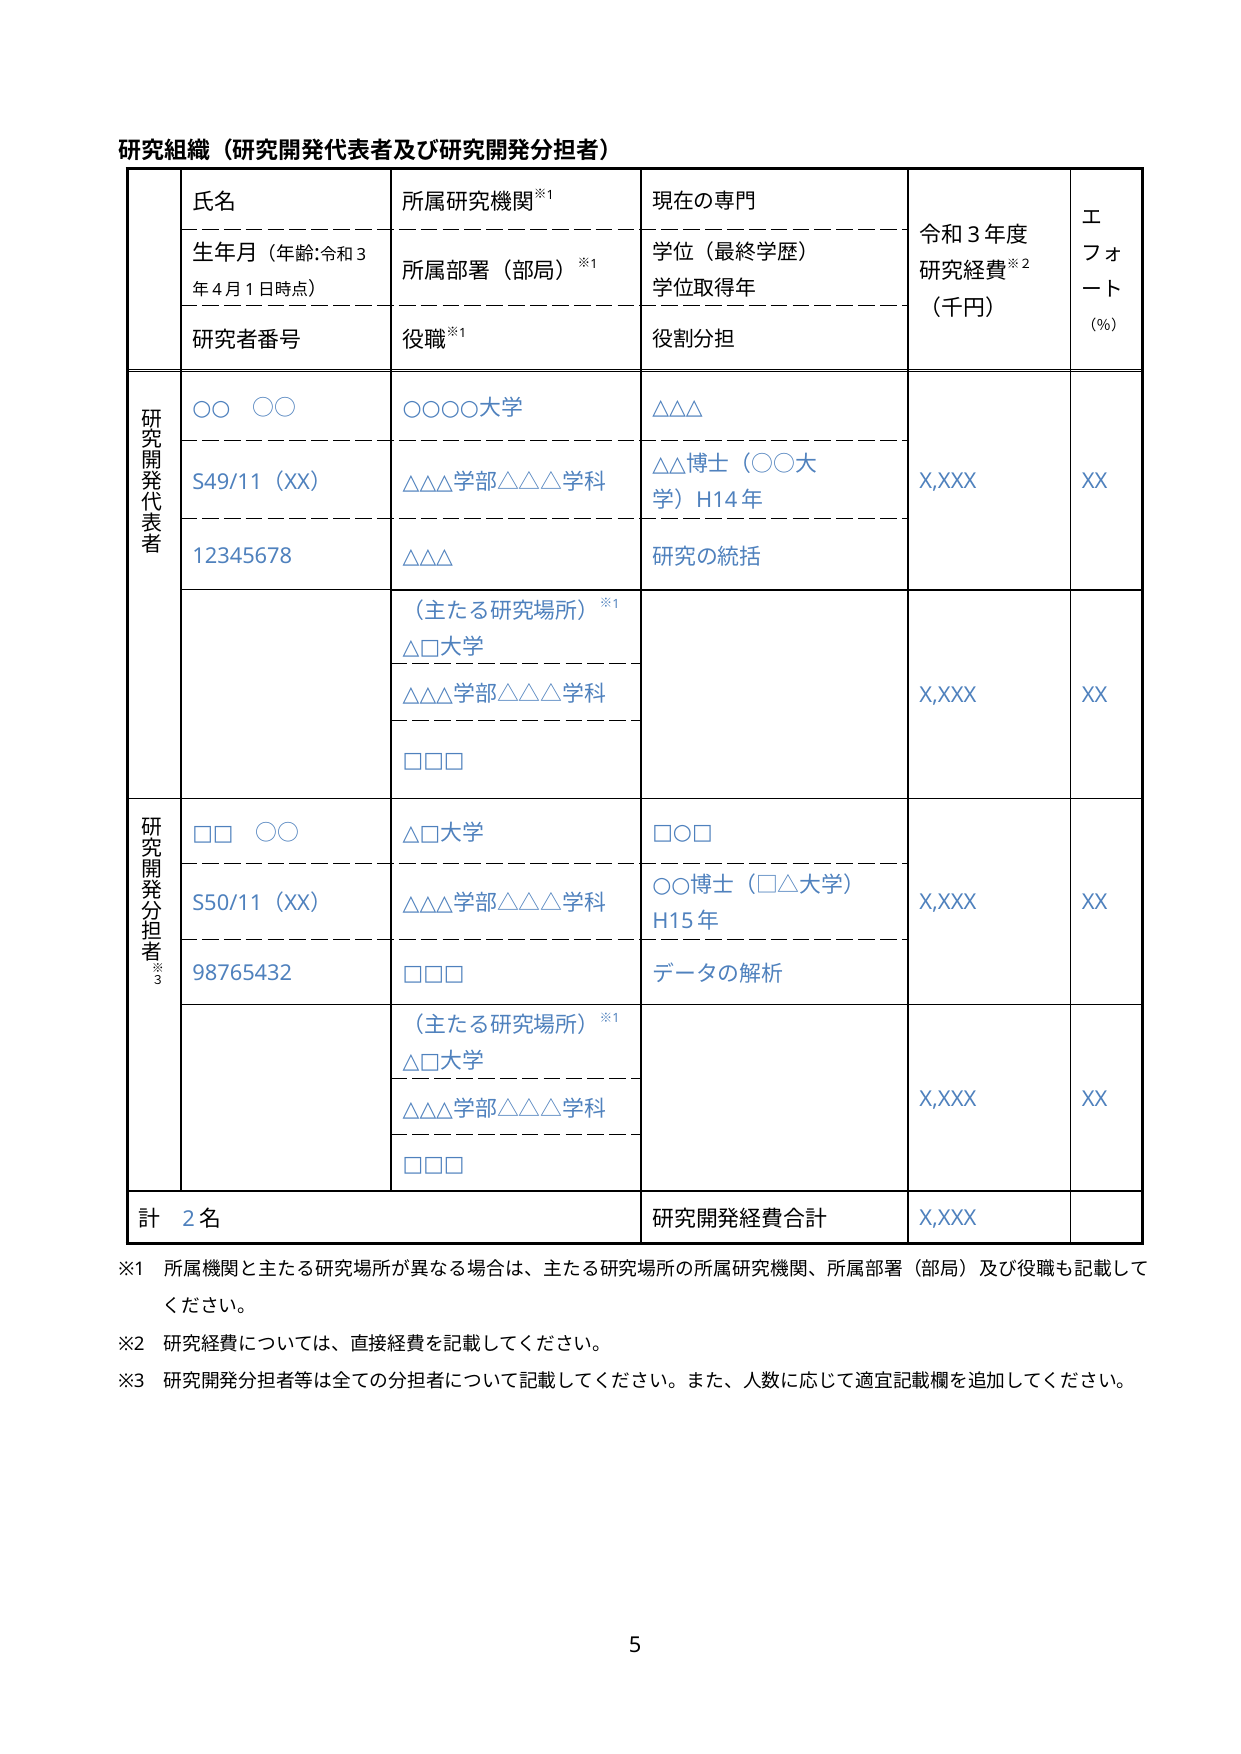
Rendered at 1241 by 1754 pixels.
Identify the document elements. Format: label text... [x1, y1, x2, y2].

table_cell XX [1071, 372, 1141, 589]
table_cell [642, 591, 907, 797]
table_cell 98765432 [182, 939, 390, 1003]
table_cell △△△ [642, 372, 907, 439]
table_cell [129, 589, 180, 797]
table_cell 研究開発分担者※３ [129, 799, 180, 1003]
table_cell [129, 1004, 180, 1190]
table_cell □□□ [392, 1134, 640, 1190]
table_cell △△△学部△△△学科 [392, 663, 640, 719]
table_cell 学位（最終学歴） 学位取得年 [642, 229, 907, 305]
table_cell [642, 1005, 907, 1190]
table_cell [182, 1005, 390, 1190]
text ※1 所属機関と主たる研究場所が異なる場合は、主たる研究場所の所属研究機関、所属部署（部局）及び役職も記載してください。 [118, 1245, 1152, 1320]
table_cell 役割分担 [642, 305, 907, 369]
table_header 氏名 [182, 170, 390, 229]
table_cell X,XXX [909, 799, 1070, 1003]
table_cell X,XXX [909, 372, 1070, 589]
table_header 所属研究機関※1 [392, 170, 640, 229]
table_cell △△△学部△△△学科 [392, 1078, 640, 1134]
table_cell 所属部署（部局）※1 [392, 229, 640, 305]
text ※2 研究経費については、直接経費を記載してください。 [118, 1320, 1152, 1358]
table_header [129, 170, 180, 369]
table_cell X,XXX [909, 1005, 1070, 1190]
table_cell X,XXX [909, 591, 1070, 797]
table_cell データの解析 [642, 939, 907, 1003]
table_cell [1071, 1192, 1141, 1242]
table_cell □□□ [392, 720, 640, 797]
table_cell 研究の統括 [642, 518, 907, 589]
table_header 令和3年度 研究経費※２ （千円） [909, 170, 1070, 369]
text ※3 研究開発分担者等は全ての分担者について記載してください。また、人数に応じて適宜記載欄を追加してください。 [118, 1358, 1152, 1395]
table_cell 生年月（年齢:令和3年4月1日時点） [182, 229, 390, 305]
table_cell ○○博士（□△大学） H15年 [642, 863, 907, 938]
table_cell 12345678 [182, 518, 390, 589]
table_header 現在の専門 [642, 170, 907, 229]
table_cell [182, 590, 390, 797]
table_cell ○○○○大学 [392, 372, 640, 439]
table_header エフォート （％） [1071, 170, 1141, 369]
table_cell 研究者番号 [182, 305, 390, 369]
text 研究組織（研究開発代表者及び研究開発分担者） [118, 131, 1152, 167]
table_cell XX [1071, 799, 1141, 1003]
table_cell XX [1071, 591, 1141, 797]
table_cell 研究開発代表者 [129, 372, 180, 589]
table_cell △□大学 [392, 799, 640, 863]
table_cell △△△学部△△△学科 [392, 863, 640, 938]
table_cell □□□ [392, 939, 640, 1003]
table_cell S49/11（XX） [182, 440, 390, 518]
table_cell XX [1071, 1005, 1141, 1190]
table_cell ○○ ○○ [182, 372, 390, 439]
table_cell △△博士（○○大学）H14年 [642, 440, 907, 518]
table_cell 役職※1 [392, 305, 640, 369]
table_cell □□ ○○ [182, 799, 390, 863]
table_cell 計 2名 [129, 1192, 640, 1242]
table_cell （主たる研究場所）※1 △□大学 [392, 591, 640, 663]
table_cell X,XXX [909, 1192, 1070, 1242]
table_cell （主たる研究場所）※1 △□大学 [392, 1005, 640, 1077]
table_cell □○□ [642, 799, 907, 863]
table_cell △△△学部△△△学科 [392, 440, 640, 518]
table_cell 研究開発経費合計 [642, 1192, 907, 1242]
table_cell S50/11（XX） [182, 863, 390, 938]
table_cell △△△ [392, 518, 640, 589]
